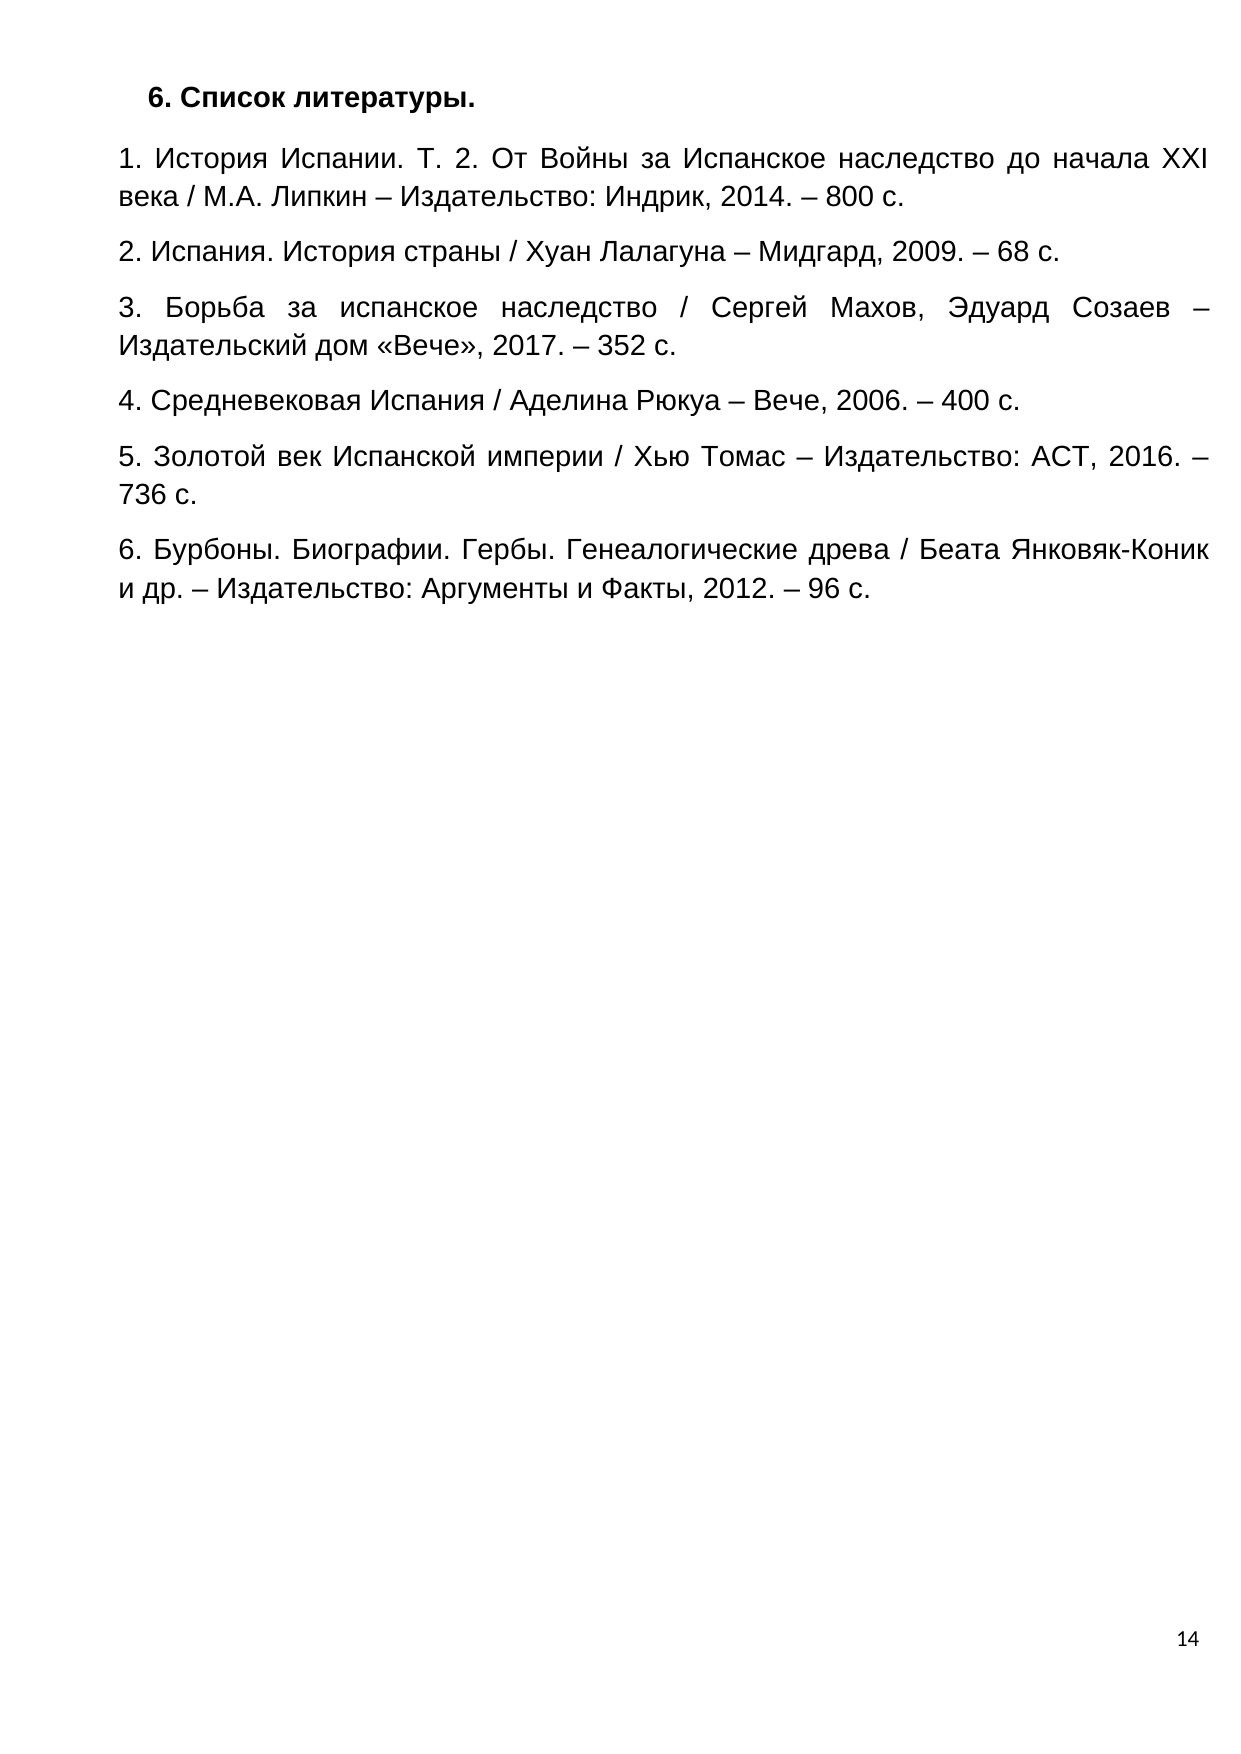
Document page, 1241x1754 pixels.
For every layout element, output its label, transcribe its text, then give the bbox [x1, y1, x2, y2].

text 3. Борьба за испанское наследство / Сергей Махов, Эдуард Созаев – Издательский дом «Вече», 2017. – 352 с. [118, 290, 1211, 362]
text 6. Бурбоны. Биографии. Гербы. Генеалогические древа / Беата Янковяк-Коник и др. – Издательство: Аргументы и Факты, 2012. – 96 с. [118, 532, 1211, 604]
text 2. Испания. История страны / Хуан Лалагуна – Мидгард, 2009. – 68 с. [118, 234, 1211, 268]
subtitle 6. Список литературы. [148, 79, 1199, 113]
text 1. История Испании. Т. 2. От Войны за Испанское наследство до начала XXI века / М.А. Липкин – Издательство: Индрик, 2014. – 800 с. [118, 141, 1211, 213]
text 5. Золотой век Испанской империи / Хью Томас – Издательство: АСТ, 2016. – 736 с. [118, 439, 1211, 511]
text 4. Средневековая Испания / Аделина Рюкуа – Вече, 2006. – 400 с. [118, 383, 1211, 417]
